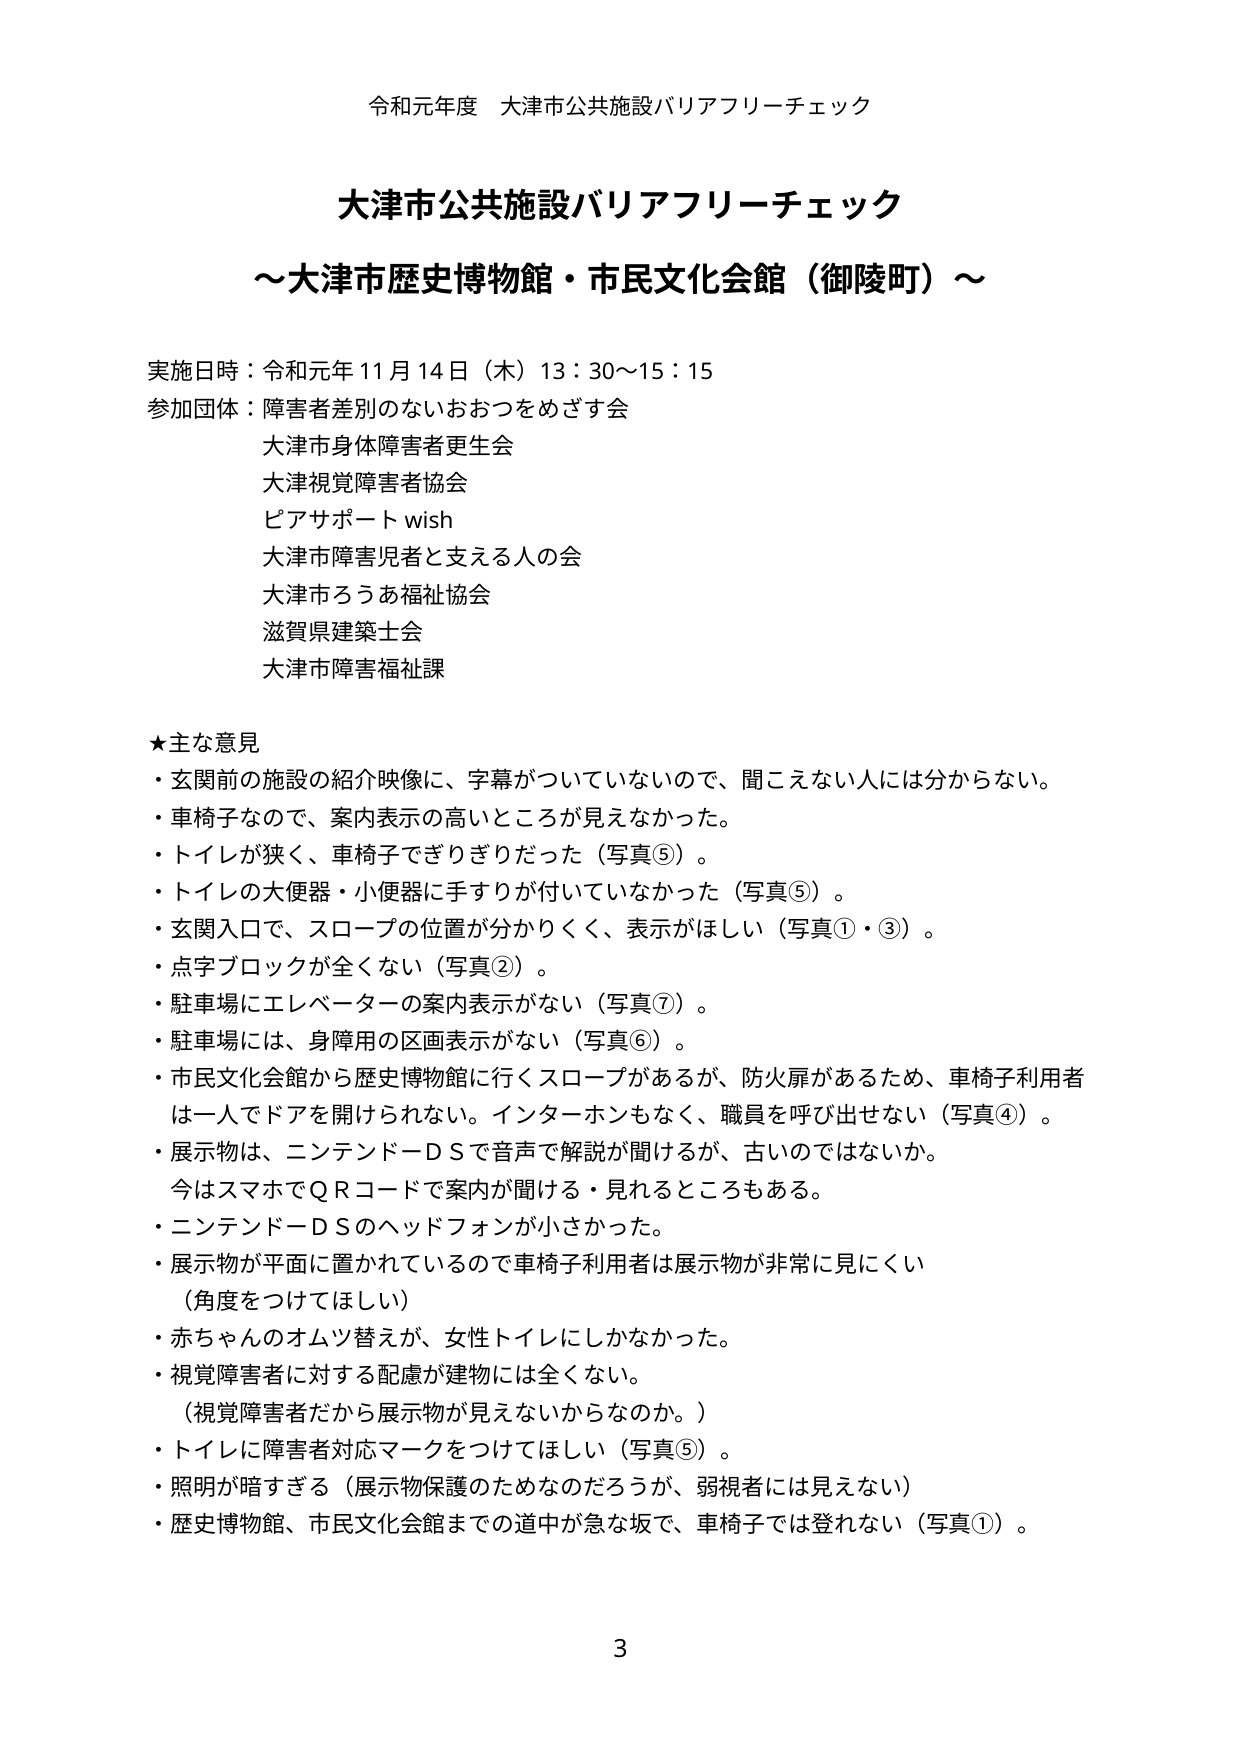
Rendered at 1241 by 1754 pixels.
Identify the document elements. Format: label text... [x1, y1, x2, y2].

text ・展示物は、ニンテンドーＤＳで音声で解説が聞けるが、古いのではないか。 [148, 1132, 1092, 1169]
text 実施日時：令和元年11月14日（木）13：30～15：15 [148, 351, 1092, 388]
text ・駐車場にエレベーターの案内表示がない（写真⑦）。 [148, 983, 1092, 1021]
text ・歴史博物館、市民文化会館までの道中が急な坂で、車椅子では登れない（写真①）。 [148, 1504, 1092, 1541]
text ピアサポートwish [148, 500, 1092, 537]
text 滋賀県建築士会 [148, 612, 1092, 649]
text ・展示物が平面に置かれているので車椅子利用者は展示物が非常に見にくい [148, 1244, 1092, 1281]
text ・市民文化会館から歴史博物館に行くスロープがあるが、防火扉があるため、車椅子利用者は一人でドアを開けられない。インターホンもなく、職員を呼び出せない（写真④）。 [148, 1058, 1092, 1132]
text ★主な意見 [148, 723, 1092, 760]
text ・玄関前の施設の紹介映像に、字幕がついていないので、聞こえない人には分からない。 [148, 760, 1092, 798]
text 大津視覚障害者協会 [148, 463, 1092, 500]
text ・車椅子なので、案内表示の高いところが見えなかった。 [148, 798, 1092, 835]
text ・トイレの大便器・小便器に手すりが付いていなかった（写真⑤）。 [148, 872, 1092, 909]
text （角度をつけてほしい） [148, 1281, 1092, 1318]
text 大津市障害福祉課 [148, 649, 1092, 686]
text ・トイレが狭く、車椅子でぎりぎりだった（写真⑤）。 [148, 835, 1092, 872]
text 大津市公共施設バリアフリーチェック [148, 165, 1092, 240]
text ・赤ちゃんのオムツ替えが、女性トイレにしかなかった。 [148, 1318, 1092, 1355]
text ・視覚障害者に対する配慮が建物には全くない。 [148, 1355, 1092, 1393]
text 大津市障害児者と支える人の会 [148, 537, 1092, 574]
text 参加団体：障害者差別のないおおつをめざす会 [148, 388, 1092, 426]
text ・照明が暗すぎる（展示物保護のためなのだろうが、弱視者には見えない） [148, 1467, 1092, 1504]
text ～大津市歴史博物館・市民文化会館（御陵町）～ [148, 240, 1092, 314]
text 今はスマホでＱＲコードで案内が聞ける・見れるところもある。 [148, 1169, 1092, 1207]
text ・点字ブロックが全くない（写真②）。 [148, 946, 1092, 983]
text ・ニンテンドーＤＳのヘッドフォンが小さかった。 [148, 1207, 1092, 1244]
text ・トイレに障害者対応マークをつけてほしい（写真⑤）。 [148, 1430, 1092, 1467]
text （視覚障害者だから展示物が見えないからなのか。） [148, 1393, 1092, 1430]
text ・駐車場には、身障用の区画表示がない（写真⑥）。 [148, 1021, 1092, 1058]
text 大津市ろうあ福祉協会 [148, 574, 1092, 612]
text 大津市身体障害者更生会 [148, 426, 1092, 463]
text ・玄関入口で、スロープの位置が分かりくく、表示がほしい（写真①・③）。 [148, 909, 1092, 946]
